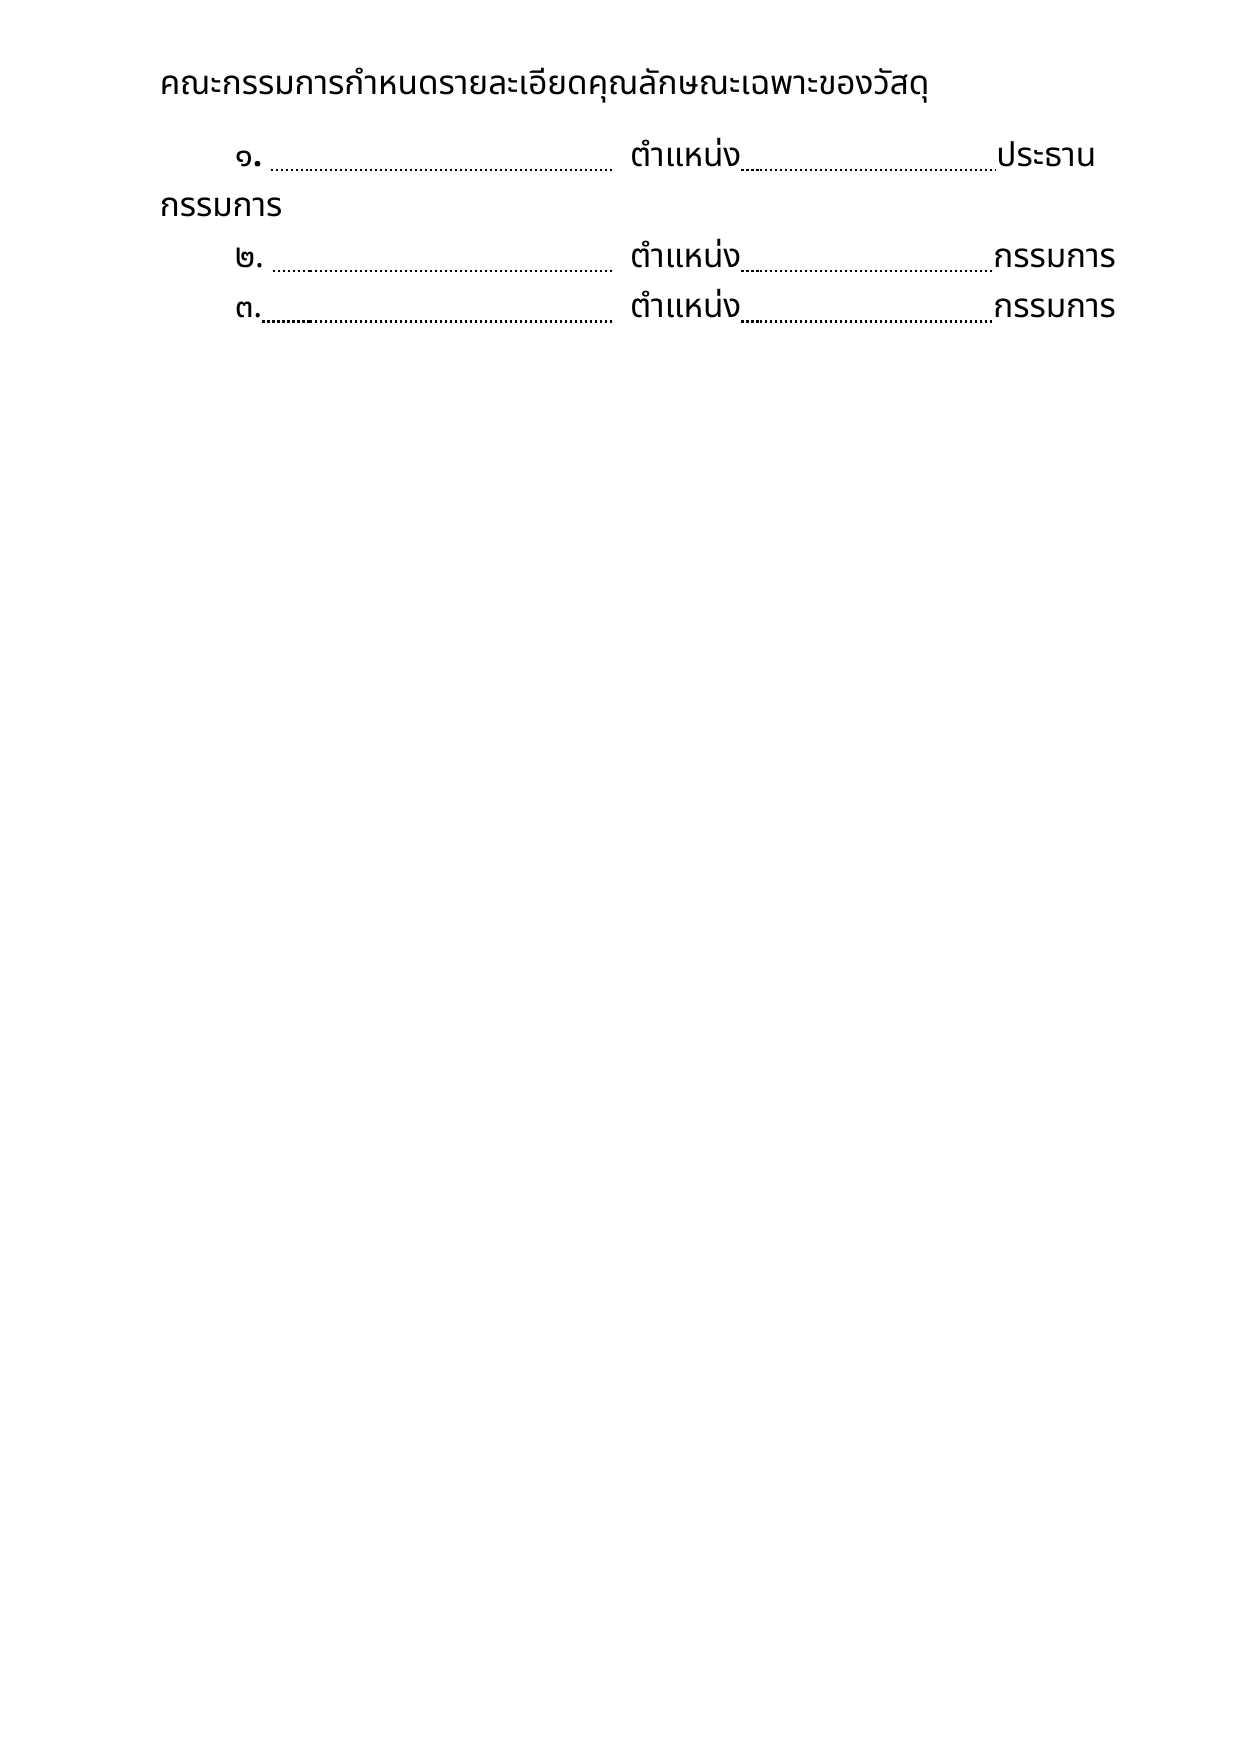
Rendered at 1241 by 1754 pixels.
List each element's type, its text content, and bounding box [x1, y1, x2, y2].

text คณะกรรมการกำหนดรายละเอียดคุณลักษณะเฉพาะของวัสดุ [159, 59, 1152, 109]
text ๑. ตำแหน่ง ประธานกรรมการ [159, 130, 1152, 231]
text ๓. ตำแหน่ง กรรมการ [159, 282, 1152, 333]
text ๒. ตำแหน่ง กรรมการ [159, 231, 1152, 282]
